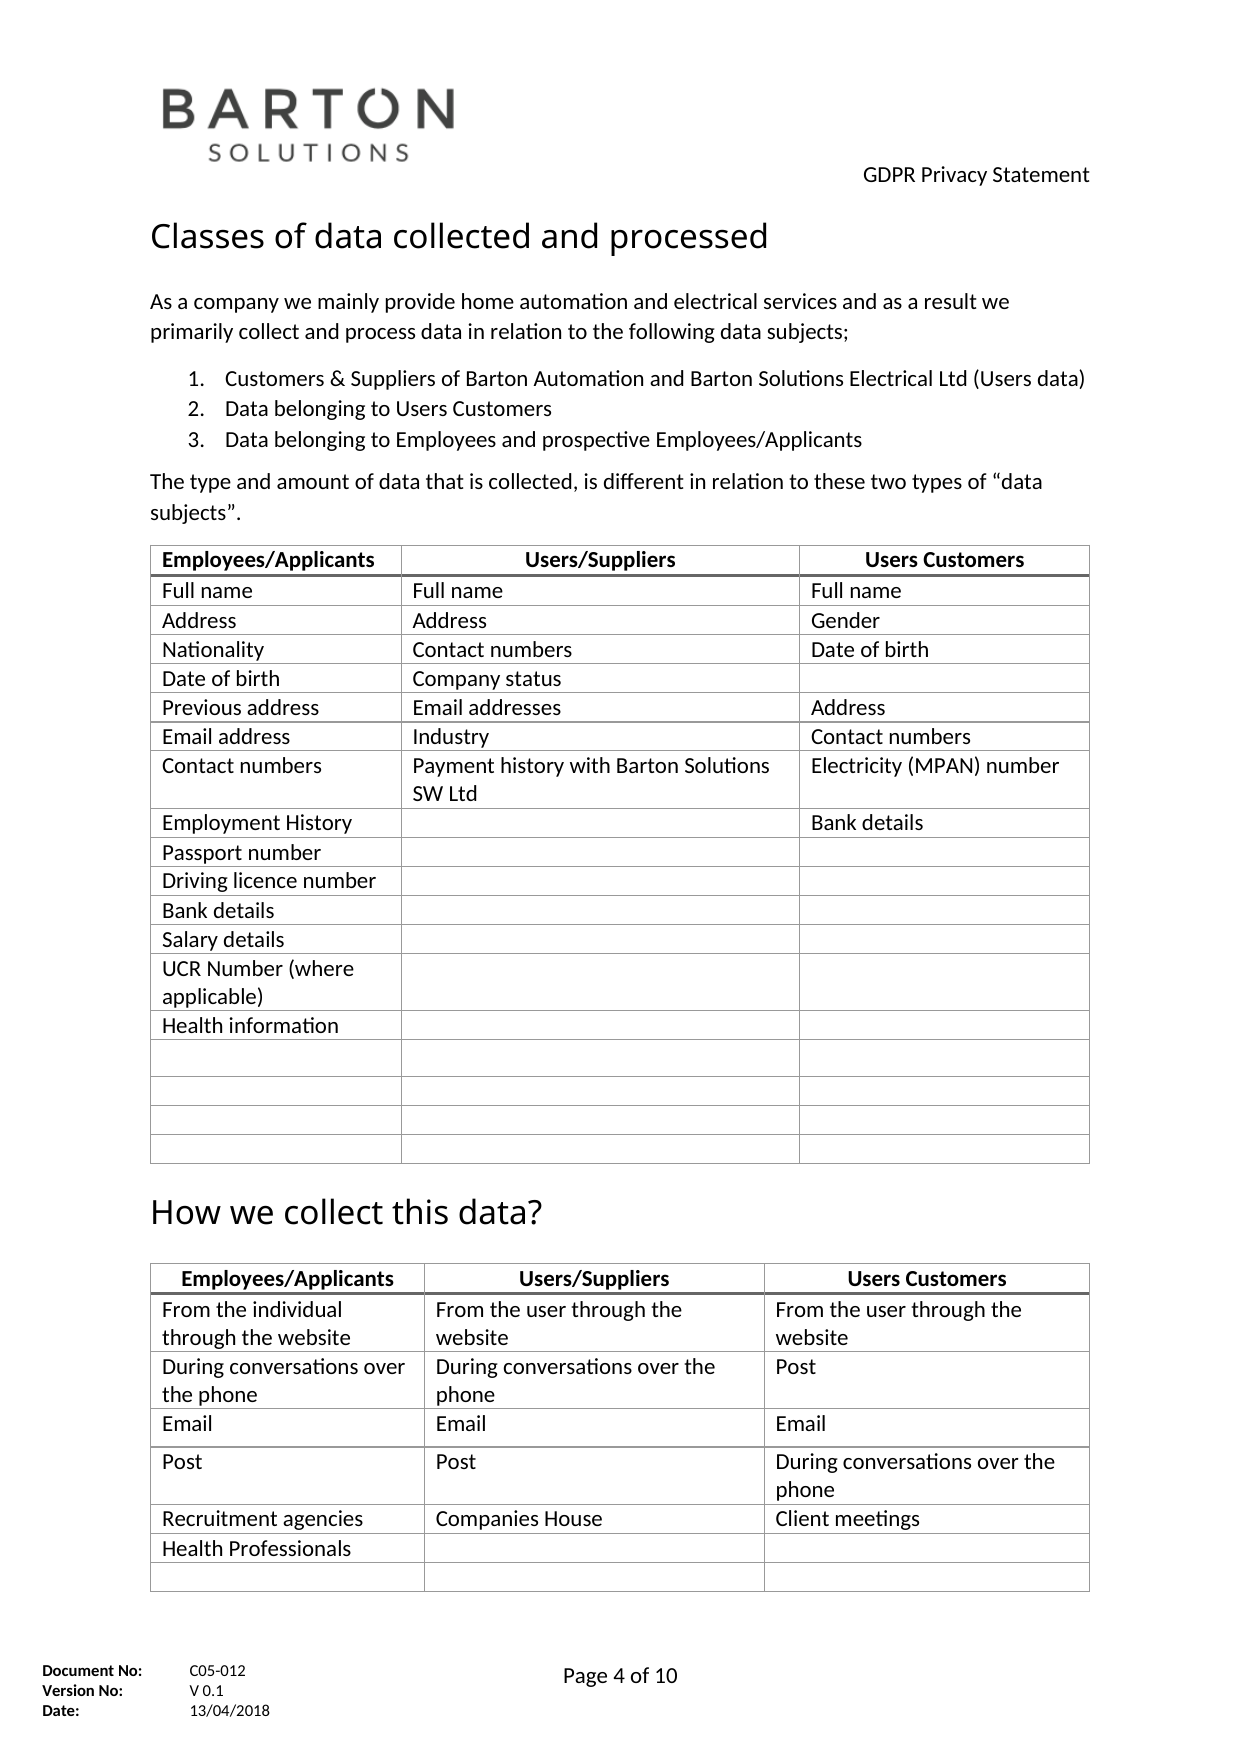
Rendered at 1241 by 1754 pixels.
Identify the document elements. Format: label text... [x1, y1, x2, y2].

table_cell Gender [800, 606, 1089, 634]
table_cell [402, 954, 799, 1010]
table_header Users Customers [800, 546, 1089, 573]
table_cell From the user through the website [765, 1295, 1089, 1351]
table_cell Salary details [151, 925, 401, 953]
subtitle Classes of data collected and processed [150, 213, 1090, 259]
table_cell Date of birth [151, 664, 401, 692]
table_cell Contact numbers [402, 635, 799, 663]
table_cell [151, 1135, 401, 1163]
table_cell [800, 664, 1089, 692]
table_cell Nationality [151, 635, 401, 663]
table_cell [402, 896, 799, 924]
table_cell Post [425, 1448, 764, 1503]
table_cell Contact numbers [800, 723, 1089, 750]
table_cell From the user through the website [425, 1295, 764, 1351]
table_cell Companies House [425, 1505, 764, 1533]
list Data belonging to Employees and prospective Employees/Applicants [187, 425, 1090, 453]
table_cell [800, 838, 1089, 866]
text As a company we mainly provide home automation and electrical services and as a result we primarily collect and process data in relation to the following data subjects; [150, 287, 1090, 345]
table_cell Bank details [151, 896, 401, 924]
table_cell Full name [402, 577, 799, 605]
table_cell Full name [151, 577, 401, 605]
table_cell Email [151, 1409, 424, 1446]
table_cell UCR Number (where applicable) [151, 954, 401, 1010]
table_cell [765, 1563, 1089, 1591]
table_cell [425, 1563, 764, 1591]
table_cell [402, 925, 799, 953]
table_cell Electricity (MPAN) number [800, 751, 1089, 807]
table_cell [151, 1563, 424, 1591]
table_cell [402, 1040, 799, 1076]
table_header Users Customers [765, 1264, 1089, 1292]
table_cell From the individual through the website [151, 1295, 424, 1351]
table_cell During conversations over the phone [151, 1352, 424, 1408]
table_cell [800, 1106, 1089, 1134]
table_cell [402, 1011, 799, 1039]
list Customers & Suppliers of Barton Automation and Barton Solutions Electrical Ltd (Users data) [187, 364, 1090, 392]
table_cell [800, 1135, 1089, 1163]
table_cell Address [402, 606, 799, 634]
table_cell [151, 1106, 401, 1134]
table_cell Industry [402, 723, 799, 750]
table_cell Employment History [151, 809, 401, 837]
table_cell Company status [402, 664, 799, 692]
table_cell [800, 896, 1089, 924]
table_cell Payment history with Barton Solutions SW Ltd [402, 751, 799, 807]
table_cell [402, 1106, 799, 1134]
table_cell Address [800, 693, 1089, 721]
table_cell [402, 1077, 799, 1105]
table_cell [425, 1534, 764, 1562]
table_cell Contact numbers [151, 751, 401, 807]
table_cell [800, 867, 1089, 895]
table_cell [765, 1534, 1089, 1562]
table_cell [800, 1077, 1089, 1105]
table_cell [402, 867, 799, 895]
table_cell Driving licence number [151, 867, 401, 895]
table_cell [402, 809, 799, 837]
table_cell [800, 1040, 1089, 1076]
table_cell [151, 1077, 401, 1105]
table_cell Passport number [151, 838, 401, 866]
table_cell Health Professionals [151, 1534, 424, 1562]
table_header Employees/Applicants [151, 546, 401, 573]
table_cell Recruitment agencies [151, 1505, 424, 1533]
text The type and amount of data that is collected, is different in relation to these two types of “data subjects”. [150, 467, 1090, 526]
table_cell Date of birth [800, 635, 1089, 663]
table_cell Previous address [151, 693, 401, 721]
table_cell [800, 954, 1089, 1010]
table_cell During conversations over the phone [425, 1352, 764, 1408]
table_cell Health information [151, 1011, 401, 1039]
picture [150, 73, 476, 183]
table_cell [800, 925, 1089, 953]
table_cell Post [151, 1448, 424, 1503]
table_cell Email address [151, 723, 401, 750]
table_cell Full name [800, 577, 1089, 605]
table_header Users/Suppliers [425, 1264, 764, 1292]
table_header Users/Suppliers [402, 546, 799, 573]
table_cell Address [151, 606, 401, 634]
table_cell Post [765, 1352, 1089, 1408]
table_cell [402, 838, 799, 866]
table_cell During conversations over the phone [765, 1448, 1089, 1503]
list Data belonging to Users Customers [187, 394, 1090, 422]
table_header Employees/Applicants [151, 1264, 424, 1292]
subtitle How we collect this data? [150, 1189, 1090, 1234]
table_cell Email [425, 1409, 764, 1446]
table_cell Email addresses [402, 693, 799, 721]
table_cell Bank details [800, 809, 1089, 837]
table_cell [402, 1135, 799, 1163]
table_cell Email [765, 1409, 1089, 1446]
table_cell [800, 1011, 1089, 1039]
table_cell [151, 1040, 401, 1076]
table_cell Client meetings [765, 1505, 1089, 1533]
